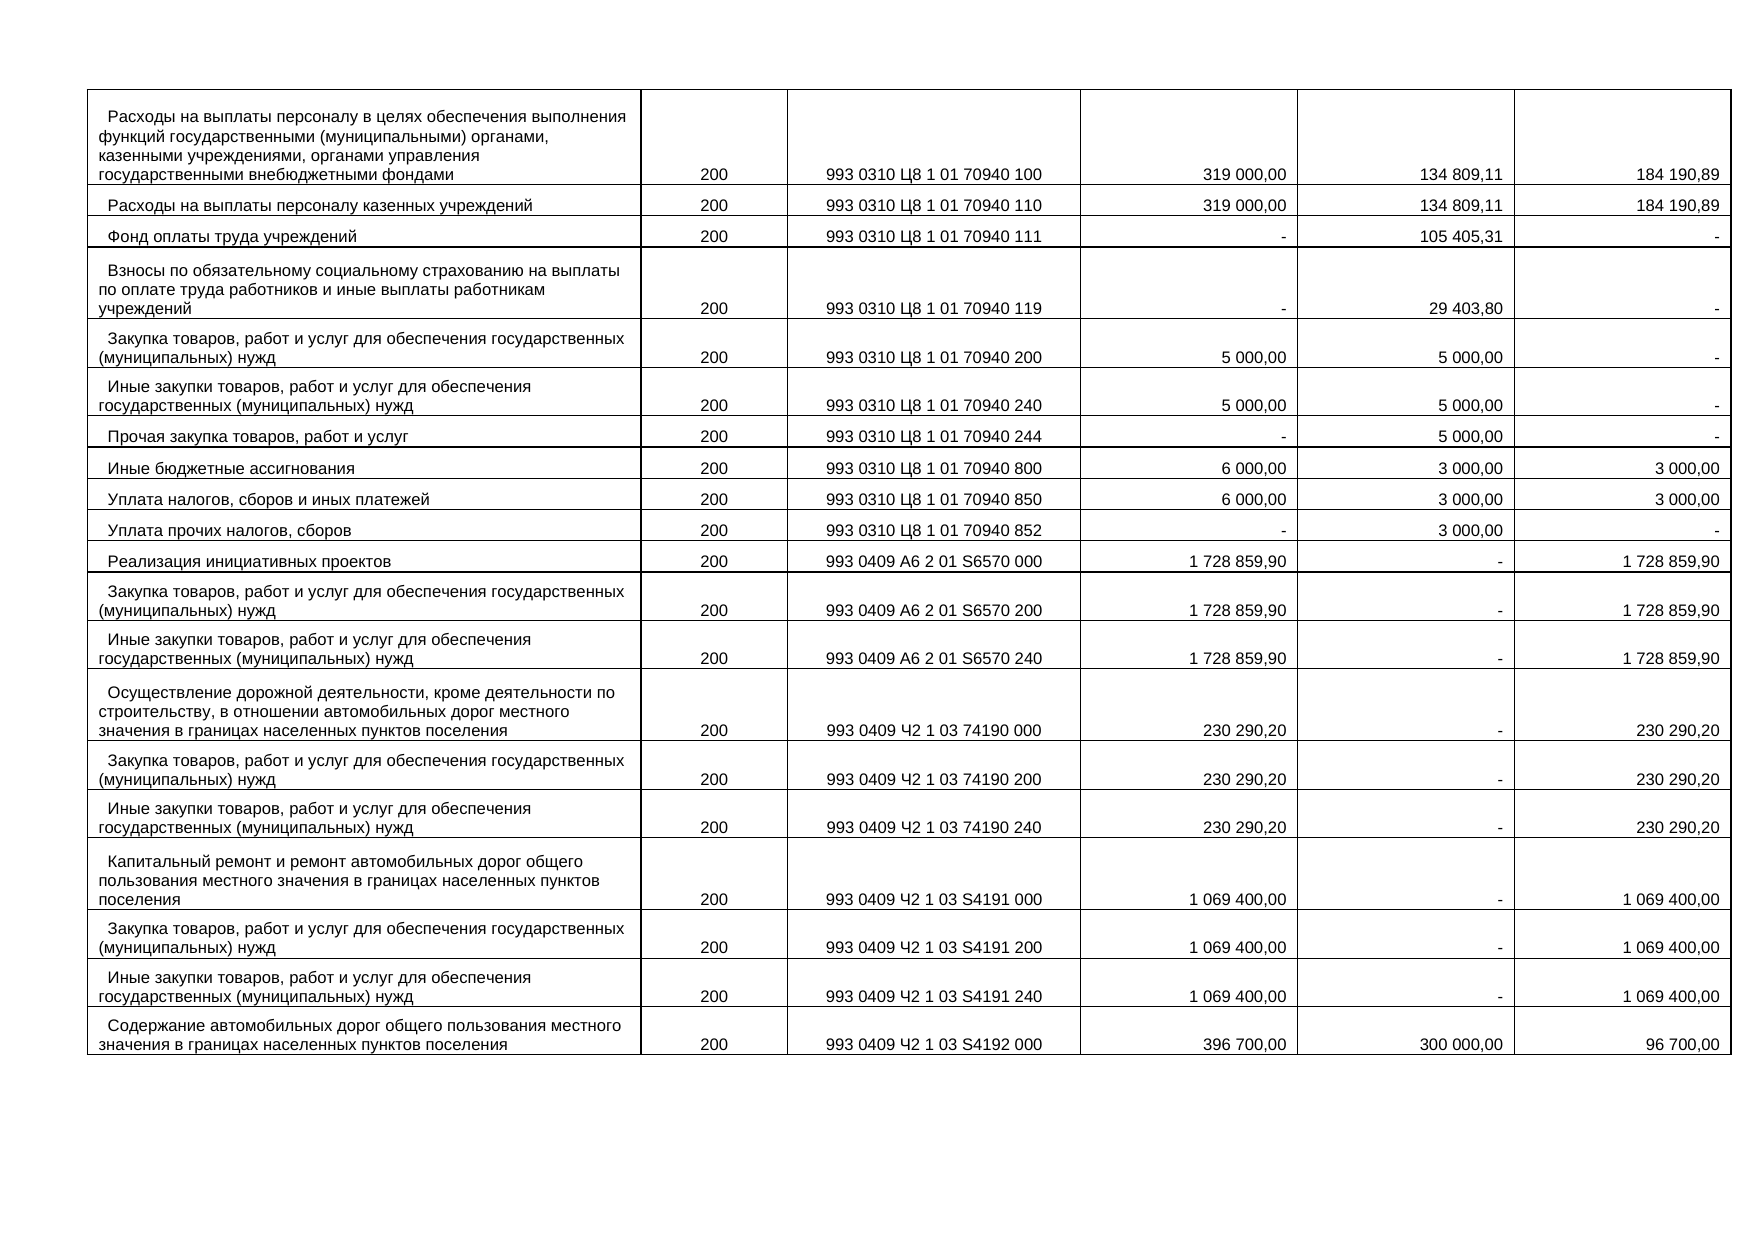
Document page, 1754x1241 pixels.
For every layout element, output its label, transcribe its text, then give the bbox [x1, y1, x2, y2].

table_cell 993 0310 Ц8 1 01 70940 800 [788, 448, 1080, 478]
table_cell 993 0409 A6 2 01 S6570 240 [788, 621, 1080, 668]
table_cell Иные закупки товаров, работ и услуг для обеспечения государственных (муниципальных) нужд [88, 368, 640, 415]
table_cell Закупка товаров, работ и услуг для обеспечения государственных (муниципальных) нужд [88, 319, 640, 367]
table_cell 200 [642, 790, 787, 837]
table_cell Прочая закупка товаров, работ и услуг [88, 416, 640, 446]
table_cell 1 728 859,90 [1081, 541, 1297, 571]
table_cell 230 290,20 [1515, 741, 1730, 789]
table_cell 993 0310 Ц8 1 01 70940 852 [788, 510, 1080, 540]
table_cell 1 728 859,90 [1515, 541, 1730, 571]
table_cell 1 728 859,90 [1515, 621, 1730, 668]
table_cell 200 [642, 185, 787, 215]
table_cell 5 000,00 [1298, 319, 1514, 367]
table_cell - [1298, 790, 1514, 837]
table_cell 5 000,00 [1298, 368, 1514, 415]
table_cell - [1515, 319, 1730, 367]
table_cell 5 000,00 [1081, 319, 1297, 367]
table_cell 1 728 859,90 [1515, 573, 1730, 620]
table_cell 200 [642, 573, 787, 620]
table_cell 1 728 859,90 [1081, 621, 1297, 668]
table_cell - [1298, 741, 1514, 789]
table_cell 105 405,31 [1298, 216, 1514, 246]
table_cell 300 000,00 [1298, 1007, 1514, 1054]
table_cell Иные закупки товаров, работ и услуг для обеспечения государственных (муниципальных) нужд [88, 790, 640, 837]
table_cell 200 [642, 448, 787, 478]
table_cell 1 069 400,00 [1515, 910, 1730, 957]
table_cell - [1298, 910, 1514, 957]
table_cell 993 0310 Ц8 1 01 70940 850 [788, 479, 1080, 509]
table_cell - [1298, 669, 1514, 740]
table_cell - [1081, 216, 1297, 246]
table_cell - [1515, 248, 1730, 318]
table_cell 3 000,00 [1515, 479, 1730, 509]
table_cell Уплата прочих налогов, сборов [88, 510, 640, 540]
table_cell - [1298, 959, 1514, 1006]
table_cell 993 0409 Ч2 1 03 S4191 000 [788, 838, 1080, 909]
table_cell 5 000,00 [1081, 368, 1297, 415]
table_cell Расходы на выплаты персоналу казенных учреждений [88, 185, 640, 215]
table_cell 3 000,00 [1298, 448, 1514, 478]
table_cell Фонд оплаты труда учреждений [88, 216, 640, 246]
table_cell 993 0409 Ч2 1 03 S4191 200 [788, 910, 1080, 957]
table_cell 993 0310 Ц8 1 01 70940 100 [788, 90, 1080, 184]
table_cell 200 [642, 1007, 787, 1054]
table_cell 1 069 400,00 [1515, 838, 1730, 909]
table_cell Капитальный ремонт и ремонт автомобильных дорог общего пользования местного значения в границах населенных пунктов поселения [88, 838, 640, 909]
table_cell 993 0310 Ц8 1 01 70940 200 [788, 319, 1080, 367]
table_cell 993 0310 Ц8 1 01 70940 111 [788, 216, 1080, 246]
table_cell 993 0409 A6 2 01 S6570 000 [788, 541, 1080, 571]
table_cell 319 000,00 [1081, 185, 1297, 215]
table_cell 3 000,00 [1515, 448, 1730, 478]
table_cell Иные бюджетные ассигнования [88, 448, 640, 478]
table_cell 319 000,00 [1081, 90, 1297, 184]
table_cell Закупка товаров, работ и услуг для обеспечения государственных (муниципальных) нужд [88, 573, 640, 620]
table_cell Иные закупки товаров, работ и услуг для обеспечения государственных (муниципальных) нужд [88, 621, 640, 668]
table_cell 200 [642, 510, 787, 540]
table_cell 1 069 400,00 [1081, 838, 1297, 909]
table_cell 200 [642, 910, 787, 957]
table_cell 6 000,00 [1081, 448, 1297, 478]
table_cell 396 700,00 [1081, 1007, 1297, 1054]
table_cell Иные закупки товаров, работ и услуг для обеспечения государственных (муниципальных) нужд [88, 959, 640, 1006]
table_cell 200 [642, 838, 787, 909]
table_cell 230 290,20 [1081, 790, 1297, 837]
table_cell - [1298, 838, 1514, 909]
table_cell 993 0409 Ч2 1 03 74190 200 [788, 741, 1080, 789]
table_cell 6 000,00 [1081, 479, 1297, 509]
table_cell Содержание автомобильных дорог общего пользования местного значения в границах населенных пунктов поселения [88, 1007, 640, 1054]
table_cell 184 190,89 [1515, 90, 1730, 184]
table_cell 1 069 400,00 [1515, 959, 1730, 1006]
table_cell 200 [642, 368, 787, 415]
table_cell Осуществление дорожной деятельности, кроме деятельности по строительству, в отношении автомобильных дорог местного значения в границах населенных пунктов поселения [88, 669, 640, 740]
table_cell 993 0409 Ч2 1 03 S4192 000 [788, 1007, 1080, 1054]
table_cell 993 0409 Ч2 1 03 74190 000 [788, 669, 1080, 740]
table_cell 200 [642, 621, 787, 668]
table_cell 3 000,00 [1298, 510, 1514, 540]
table_cell 96 700,00 [1515, 1007, 1730, 1054]
table_cell 200 [642, 248, 787, 318]
table_cell 230 290,20 [1081, 669, 1297, 740]
table_cell Уплата налогов, сборов и иных платежей [88, 479, 640, 509]
table_cell 5 000,00 [1298, 416, 1514, 446]
table_cell 200 [642, 216, 787, 246]
table_cell 993 0409 Ч2 1 03 74190 240 [788, 790, 1080, 837]
table_cell 200 [642, 479, 787, 509]
table_cell 134 809,11 [1298, 185, 1514, 215]
table_cell 1 069 400,00 [1081, 910, 1297, 957]
table_cell 200 [642, 959, 787, 1006]
table_cell 993 0310 Ц8 1 01 70940 110 [788, 185, 1080, 215]
table_cell 29 403,80 [1298, 248, 1514, 318]
table_cell - [1515, 510, 1730, 540]
table_cell 993 0310 Ц8 1 01 70940 240 [788, 368, 1080, 415]
table_cell 200 [642, 541, 787, 571]
table_cell - [1515, 416, 1730, 446]
table_cell - [1081, 510, 1297, 540]
table_cell 184 190,89 [1515, 185, 1730, 215]
table_cell Закупка товаров, работ и услуг для обеспечения государственных (муниципальных) нужд [88, 910, 640, 957]
table_cell 1 069 400,00 [1081, 959, 1297, 1006]
table_cell 200 [642, 416, 787, 446]
table_cell Взносы по обязательному социальному страхованию на выплаты по оплате труда работников и иные выплаты работникам учреждений [88, 248, 640, 318]
table_cell - [1298, 541, 1514, 571]
table_cell 134 809,11 [1298, 90, 1514, 184]
table_cell - [1515, 216, 1730, 246]
table_cell Расходы на выплаты персоналу в целях обеспечения выполнения функций государственными (муниципальными) органами, казенными учреждениями, органами управления государственными внебюджетными фондами [88, 90, 640, 184]
table_cell 993 0409 A6 2 01 S6570 200 [788, 573, 1080, 620]
table_cell Закупка товаров, работ и услуг для обеспечения государственных (муниципальных) нужд [88, 741, 640, 789]
table_cell 1 728 859,90 [1081, 573, 1297, 620]
table_cell - [1081, 416, 1297, 446]
table_cell - [1515, 368, 1730, 415]
table_cell 200 [642, 319, 787, 367]
table_cell 200 [642, 90, 787, 184]
table_cell 200 [642, 669, 787, 740]
table_cell - [1298, 621, 1514, 668]
table_cell 230 290,20 [1515, 790, 1730, 837]
table_cell 993 0409 Ч2 1 03 S4191 240 [788, 959, 1080, 1006]
table_cell 230 290,20 [1081, 741, 1297, 789]
table_cell Реализация инициативных проектов [88, 541, 640, 571]
table_cell 3 000,00 [1298, 479, 1514, 509]
table_cell 993 0310 Ц8 1 01 70940 244 [788, 416, 1080, 446]
table_cell - [1298, 573, 1514, 620]
table_cell - [1081, 248, 1297, 318]
table_cell 230 290,20 [1515, 669, 1730, 740]
table_cell 200 [642, 741, 787, 789]
table_cell 993 0310 Ц8 1 01 70940 119 [788, 248, 1080, 318]
